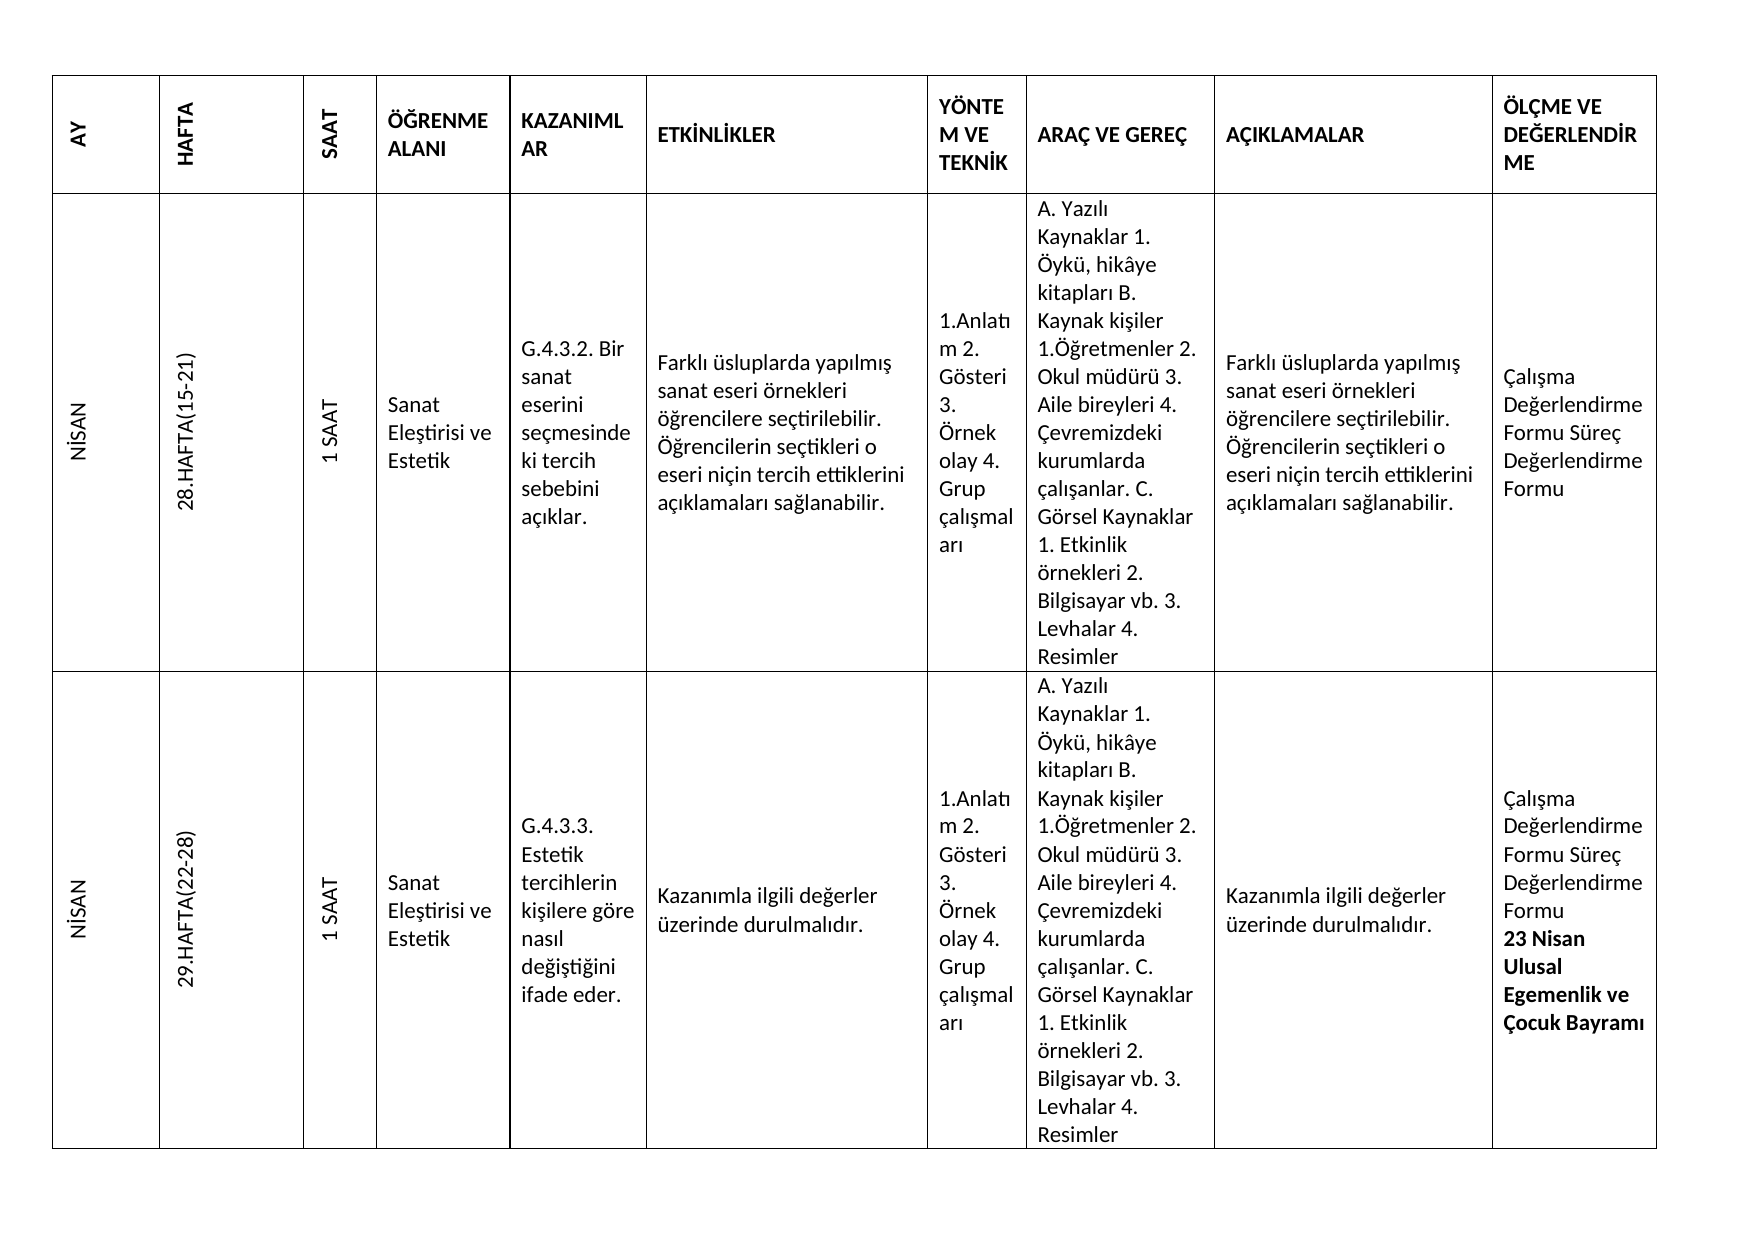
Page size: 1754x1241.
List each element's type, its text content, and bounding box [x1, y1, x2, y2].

table_header ÖĞRENME ALANI [377, 76, 509, 193]
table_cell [1027, 194, 1214, 671]
table_cell 1 SAAT [304, 672, 376, 1148]
table_header SAAT [304, 76, 376, 193]
table_cell Sanat Eleştirisi ve Estetik [377, 672, 509, 1148]
table_header ARAÇ VE GEREÇ [1027, 76, 1214, 193]
table_header AÇIKLAMALAR [1215, 76, 1492, 193]
table_cell G.4.3.3. Estetik tercihlerin kişilere göre nasıl değiştiğini ifade eder. [511, 672, 646, 1148]
table_cell Sanat Eleştirisi ve Estetik [377, 194, 509, 671]
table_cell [928, 194, 1026, 671]
table_cell 28.HAFTA(15-21) [160, 194, 303, 671]
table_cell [1493, 194, 1656, 671]
table_cell NİSAN [53, 194, 159, 671]
table_header ÖLÇME VE DEĞERLENDİRME [1493, 76, 1656, 193]
table_cell NİSAN [53, 672, 159, 1148]
table_cell G.4.3.2. Bir sanat eserini seçmesindeki tercih sebebini açıklar. [511, 194, 646, 671]
table_header ETKİNLİKLER [647, 76, 927, 193]
table_cell Çalışma Değerlendirme Formu Süreç Değerlendirme Formu 23 Nisan Ulusal Egemenlik ve Çocuk Bayramı [1493, 672, 1656, 1148]
table_header YÖNTEM VE TEKNİK [928, 76, 1026, 193]
table_cell 29.HAFTA(22-28) [160, 672, 303, 1148]
table_cell Kazanımla ilgili değerler üzerinde durulmalıdır. [1215, 672, 1492, 1148]
table_header AY [53, 76, 159, 193]
table_cell Farklı üsluplarda yapılmış sanat eseri örnekleri öğrencilere seçtirilebilir. Öğrencilerin seçtikleri o eseri niçin tercih ettiklerini açıklamaları sağlanabilir. [1215, 194, 1492, 671]
table_header KAZANIMLAR [511, 76, 646, 193]
table_header HAFTA [160, 76, 303, 193]
table_cell Kazanımla ilgili değerler üzerinde durulmalıdır. [647, 672, 927, 1148]
table_cell Farklı üsluplarda yapılmış sanat eseri örnekleri öğrencilere seçtirilebilir. Öğrencilerin seçtikleri o eseri niçin tercih ettiklerini açıklamaları sağlanabilir. [647, 194, 927, 671]
table_cell 1 SAAT [304, 194, 376, 671]
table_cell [928, 672, 1026, 1148]
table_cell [1027, 672, 1214, 1148]
